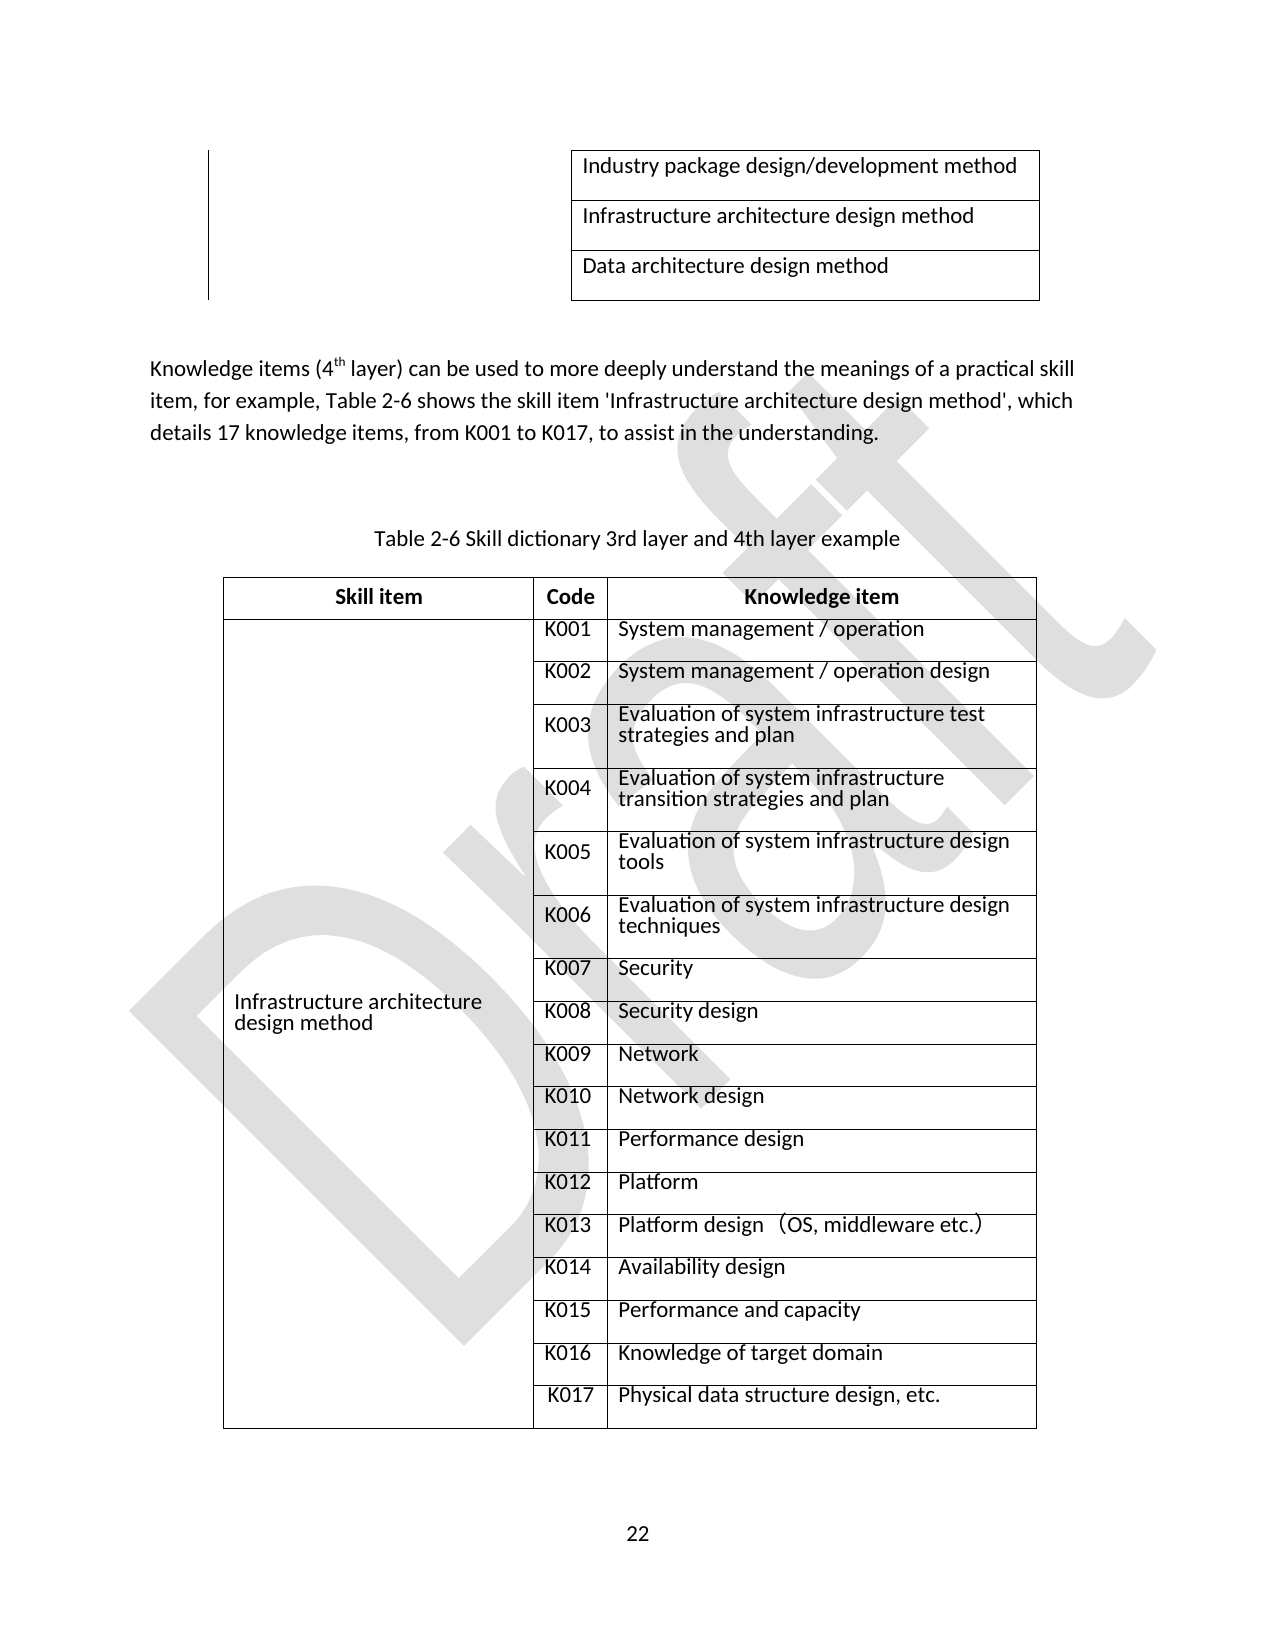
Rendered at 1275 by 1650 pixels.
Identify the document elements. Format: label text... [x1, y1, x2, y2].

table_cell K010 [534, 1087, 607, 1129]
table_cell Security design [608, 1002, 1036, 1043]
table_cell K015 [534, 1301, 607, 1342]
text Table 2-6 Skill dictionary 3rd layer and 4th layer example [150, 524, 1125, 552]
table_cell Industry package design/development method [572, 151, 1039, 200]
table_cell Network design [608, 1087, 1036, 1129]
table_cell K008 [534, 1002, 607, 1043]
table_cell System management / operation [608, 620, 1036, 661]
table_cell Performance design [608, 1130, 1036, 1172]
table_cell Evaluation of system infrastructure transition strategies and plan [608, 769, 1036, 831]
table_cell Data architecture design method [572, 251, 1039, 300]
table_cell Infrastructure architecture design method [224, 620, 533, 1428]
table_cell Network [608, 1045, 1036, 1086]
table_header Skill item [224, 578, 533, 618]
table_cell Knowledge of target domain [608, 1344, 1036, 1385]
table_cell K004 [534, 769, 607, 831]
table_cell Platform design（OS, middleware etc.） [608, 1215, 1036, 1257]
table_cell Evaluation of system infrastructure test strategies and plan [608, 705, 1036, 767]
table_cell K012 [534, 1173, 607, 1214]
table_cell K016 [534, 1344, 607, 1385]
table_cell Availability design [608, 1258, 1036, 1300]
table_cell Platform [608, 1173, 1036, 1214]
table_cell K013 [534, 1215, 607, 1257]
table_cell K011 [534, 1130, 607, 1172]
table_cell Security [608, 959, 1036, 1001]
table_header Knowledge item [608, 578, 1036, 618]
table_cell Physical data structure design, etc. [608, 1386, 1036, 1428]
table_cell K002 [534, 662, 607, 704]
table_cell Performance and capacity [608, 1301, 1036, 1342]
table_cell K009 [534, 1045, 607, 1086]
table_cell Evaluation of system infrastructure design tools [608, 832, 1036, 894]
table_cell K001 [534, 620, 607, 661]
table_cell Evaluation of system infrastructure design techniques [608, 896, 1036, 958]
table_cell K014 [534, 1258, 607, 1300]
table_cell K007 [534, 959, 607, 1001]
table_cell K005 [534, 832, 607, 894]
text Knowledge items (4th layer) can be used to more deeply understand the meanings of a practical skill item, for example, Table 2-6 shows the skill item 'Infrastructure architecture design method', which details 17 knowledge items, from K001 to K017, to assist in the understanding. [150, 354, 1125, 446]
table_cell K003 [534, 705, 607, 767]
table_cell K017 [534, 1386, 607, 1428]
table_cell Infrastructure architecture design method [572, 201, 1039, 250]
table_header Code [534, 578, 607, 618]
table_cell System management / operation design [608, 662, 1036, 704]
table_cell K006 [534, 896, 607, 958]
